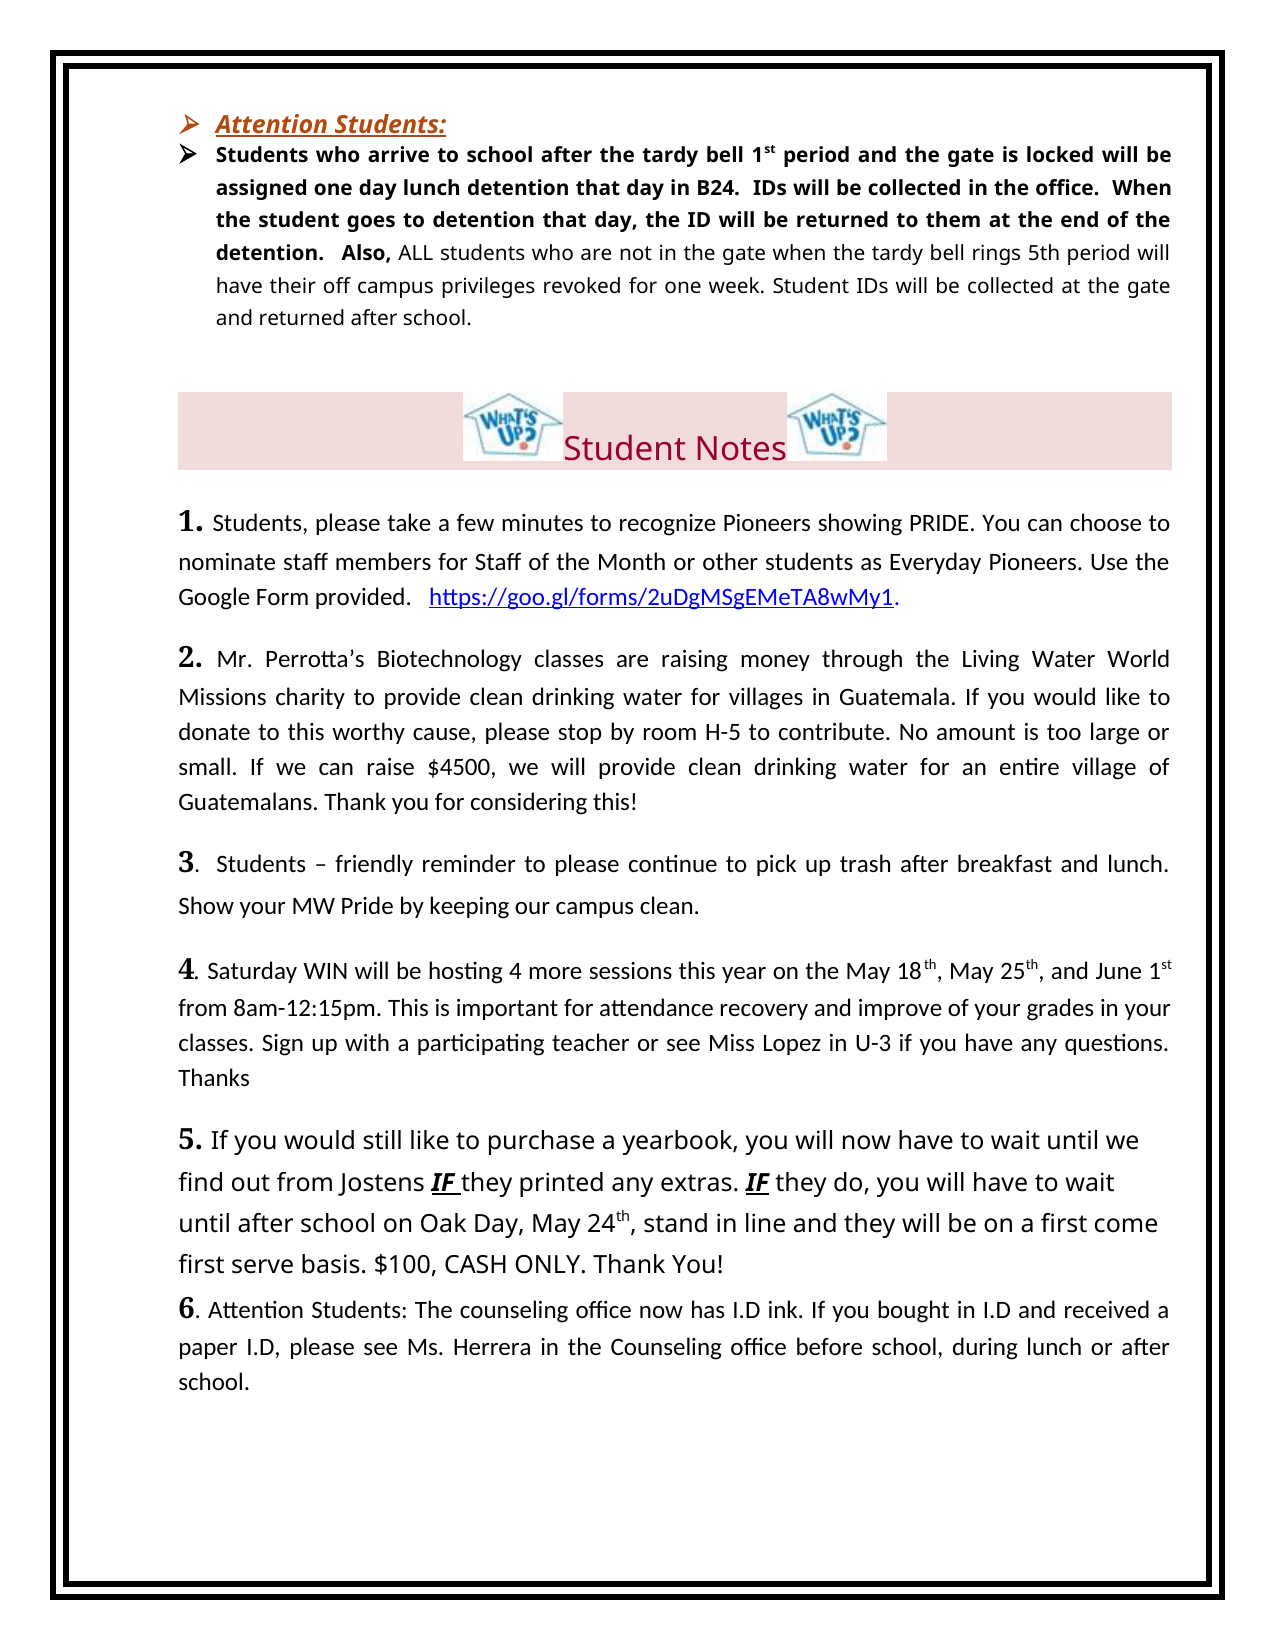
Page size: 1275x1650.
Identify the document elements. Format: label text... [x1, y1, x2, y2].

list Attention Students: [178, 106, 1172, 140]
text 4. Saturday WIN will be hosting 4 more sessions this year on the May 18th, May 25th, and June 1st from 8am-12:15pm. This is important for attendance recovery and improve of your grades in your classes. Sign up with a participating teacher or see Miss Lopez in U-3 if you have any questions. Thanks [178, 948, 1172, 1093]
picture [463, 391, 564, 461]
list Students who arrive to school after the tardy bell 1st period and the gate is locked will be assigned one day lunch detention that day in B24. IDs will be collected in the office. When the student goes to detention that day, the ID will be returned to them at the end of the detention. Also, ALL students who are not in the gate when the tardy bell rings 5th period will have their off campus privileges revoked for one week. Student IDs will be collected at the gate and returned after school. [178, 140, 1172, 332]
text 6. Attention Students: The counseling office now has I.D ink. If you bought in I.D and received a paper I.D, please see Ms. Herrera in the Counseling office before school, during lunch or after school. [178, 1287, 1172, 1397]
picture [787, 391, 887, 461]
text 2. Mr. Perrotta’s Biotechnology classes are raising money through the Living Water World Missions charity to provide clean drinking water for villages in Guatemala. If you would like to donate to this worthy cause, please stop by room H-5 to contribute. No amount is too large or small. If we can raise $4500, we will provide clean drinking water for an entire village of Guatemalans. Thank you for considering this! [178, 636, 1172, 816]
text 5. If you would still like to purchase a yearbook, you will now have to wait until we find out from Jostens IF they printed any extras. IF they do, you will have to wait until after school on Oak Day, May 24th, stand in line and they will be on a first come first serve basis. $100, CASH ONLY. Thank You! [178, 1118, 1172, 1280]
text Student Notes [178, 392, 1172, 470]
text 1. Students, please take a few minutes to recognize Pioneers showing PRIDE. You can choose to nominate staff members for Staff of the Month or other students as Everyday Pioneers. Use the Google Form provided. https://goo.gl/forms/2uDgMSgEMeTA8wMy1. [178, 496, 1172, 611]
text 3. Students – friendly reminder to please continue to pick up trash after breakfast and lunch. Show your MW Pride by keeping our campus clean. [178, 841, 1172, 922]
